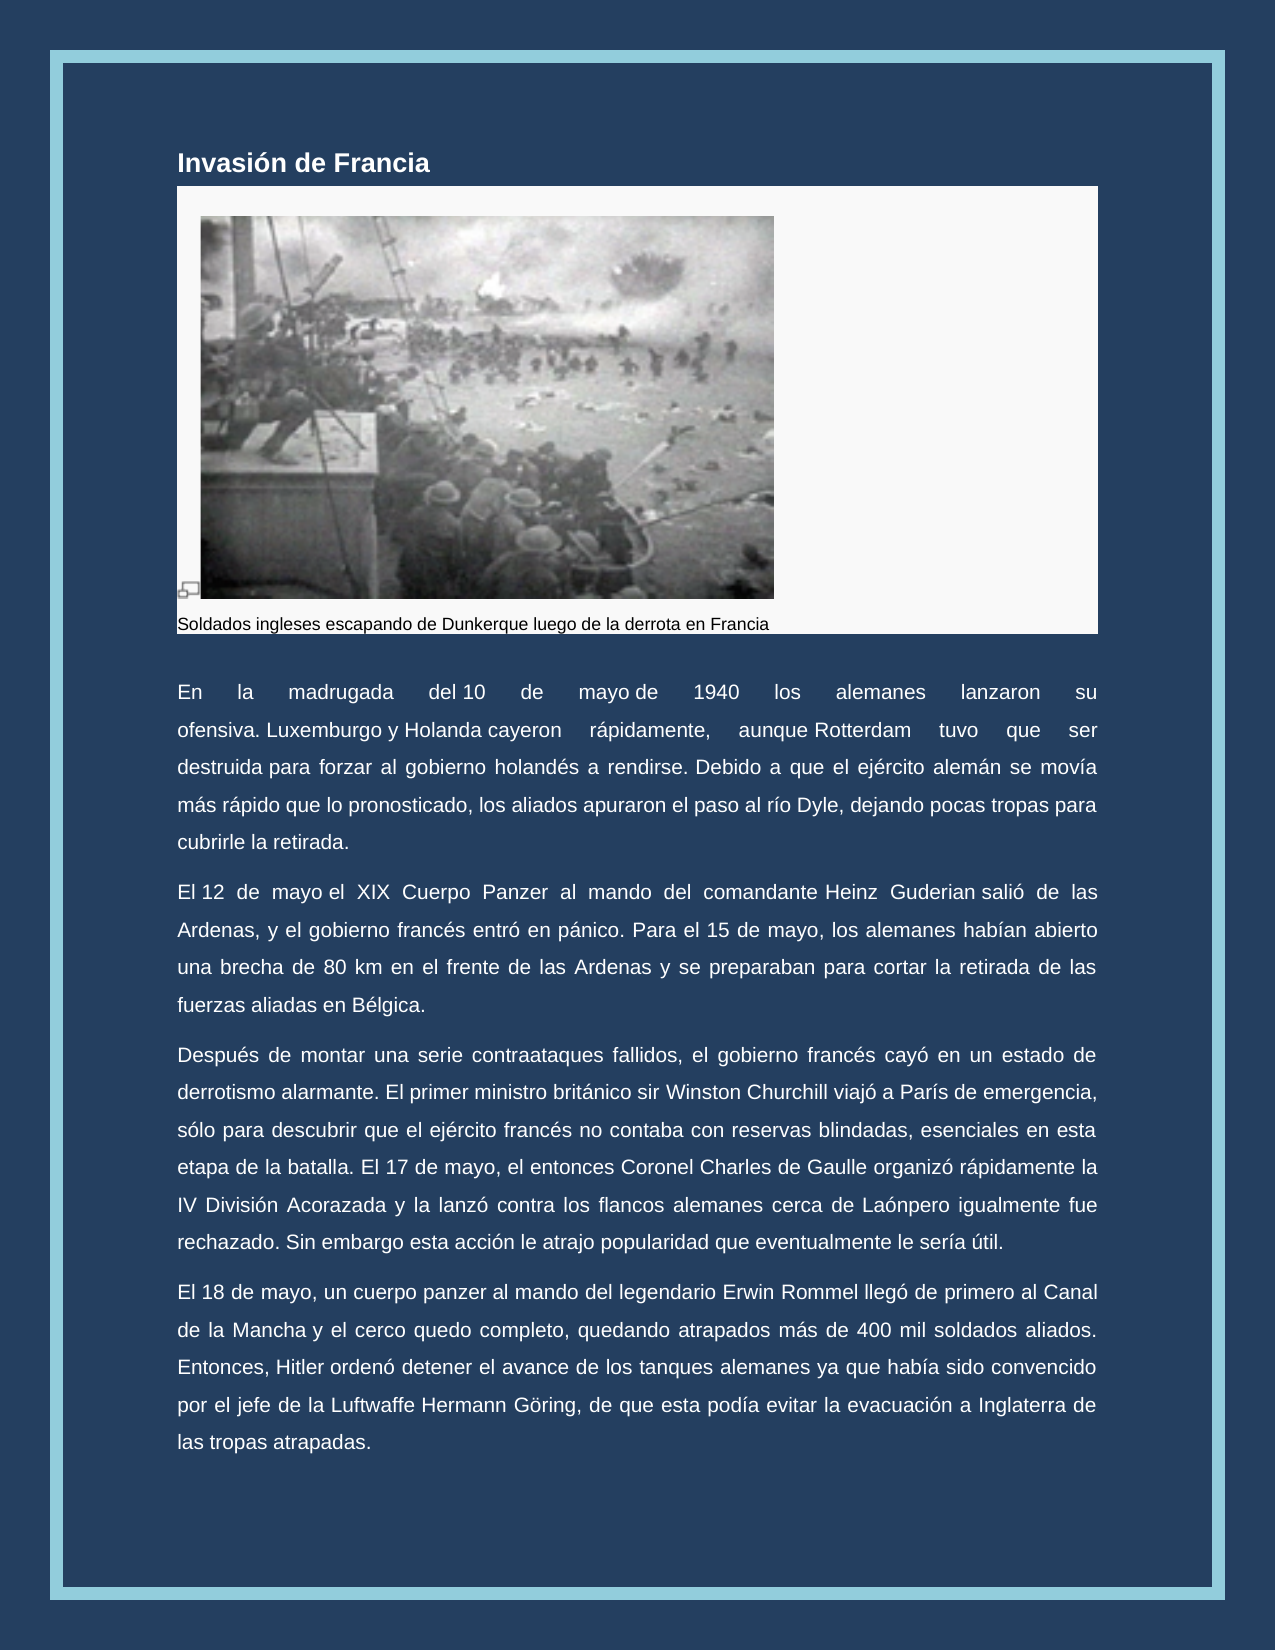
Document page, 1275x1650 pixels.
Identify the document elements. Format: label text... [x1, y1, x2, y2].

text Invasión de Francia [177, 147, 1098, 179]
text El 18 de mayo, un cuerpo panzer al mando del legendario Erwin Rommel llegó de primero al Canal de la Mancha y el cerco quedo completo, quedando atrapados más de 400 mil soldados aliados. Entonces, Hitler ordenó detener el avance de los tanques alemanes ya que había sido convencido por el jefe de la Luftwaffe Hermann Göring, de que esta podía evitar la evacuación a Inglaterra de las tropas atrapadas. [177, 1267, 1098, 1454]
text Después de montar una serie contraataques fallidos, el gobierno francés cayó en un estado de derrotismo alarmante. El primer ministro británico sir Winston Churchill viajó a París de emergencia, sólo para descubrir que el ejército francés no contaba con reservas blindadas, esenciales en esta etapa de la batalla. El 17 de mayo, el entonces Coronel Charles de Gaulle organizó rápidamente la IV División Acorazada y la lanzó contra los flancos alemanes cerca de Laónpero igualmente fue rechazado. Sin embargo esta acción le atrajo popularidad que eventualmente le sería útil. [177, 1029, 1098, 1254]
text Soldados ingleses escapando de Dunkerque luego de la derrota en Francia [177, 599, 1098, 634]
picture [177, 216, 774, 599]
text El 12 de mayo el XIX Cuerpo Panzer al mando del comandante Heinz Guderian salió de las Ardenas, y el gobierno francés entró en pánico. Para el 15 de mayo, los alemanes habían abierto una brecha de 80 km en el frente de las Ardenas y se preparaban para cortar la retirada de las fuerzas aliadas en Bélgica. [177, 867, 1098, 1017]
text En la madrugada del 10 de mayo de 1940 los alemanes lanzaron su ofensiva. Luxemburgo y Holanda cayeron rápidamente, aunque Rotterdam tuvo que ser destruida para forzar al gobierno holandés a rendirse. Debido a que el ejército alemán se movía más rápido que lo pronosticado, los aliados apuraron el paso al río Dyle, dejando pocas tropas para cubrirle la retirada. [177, 667, 1098, 854]
